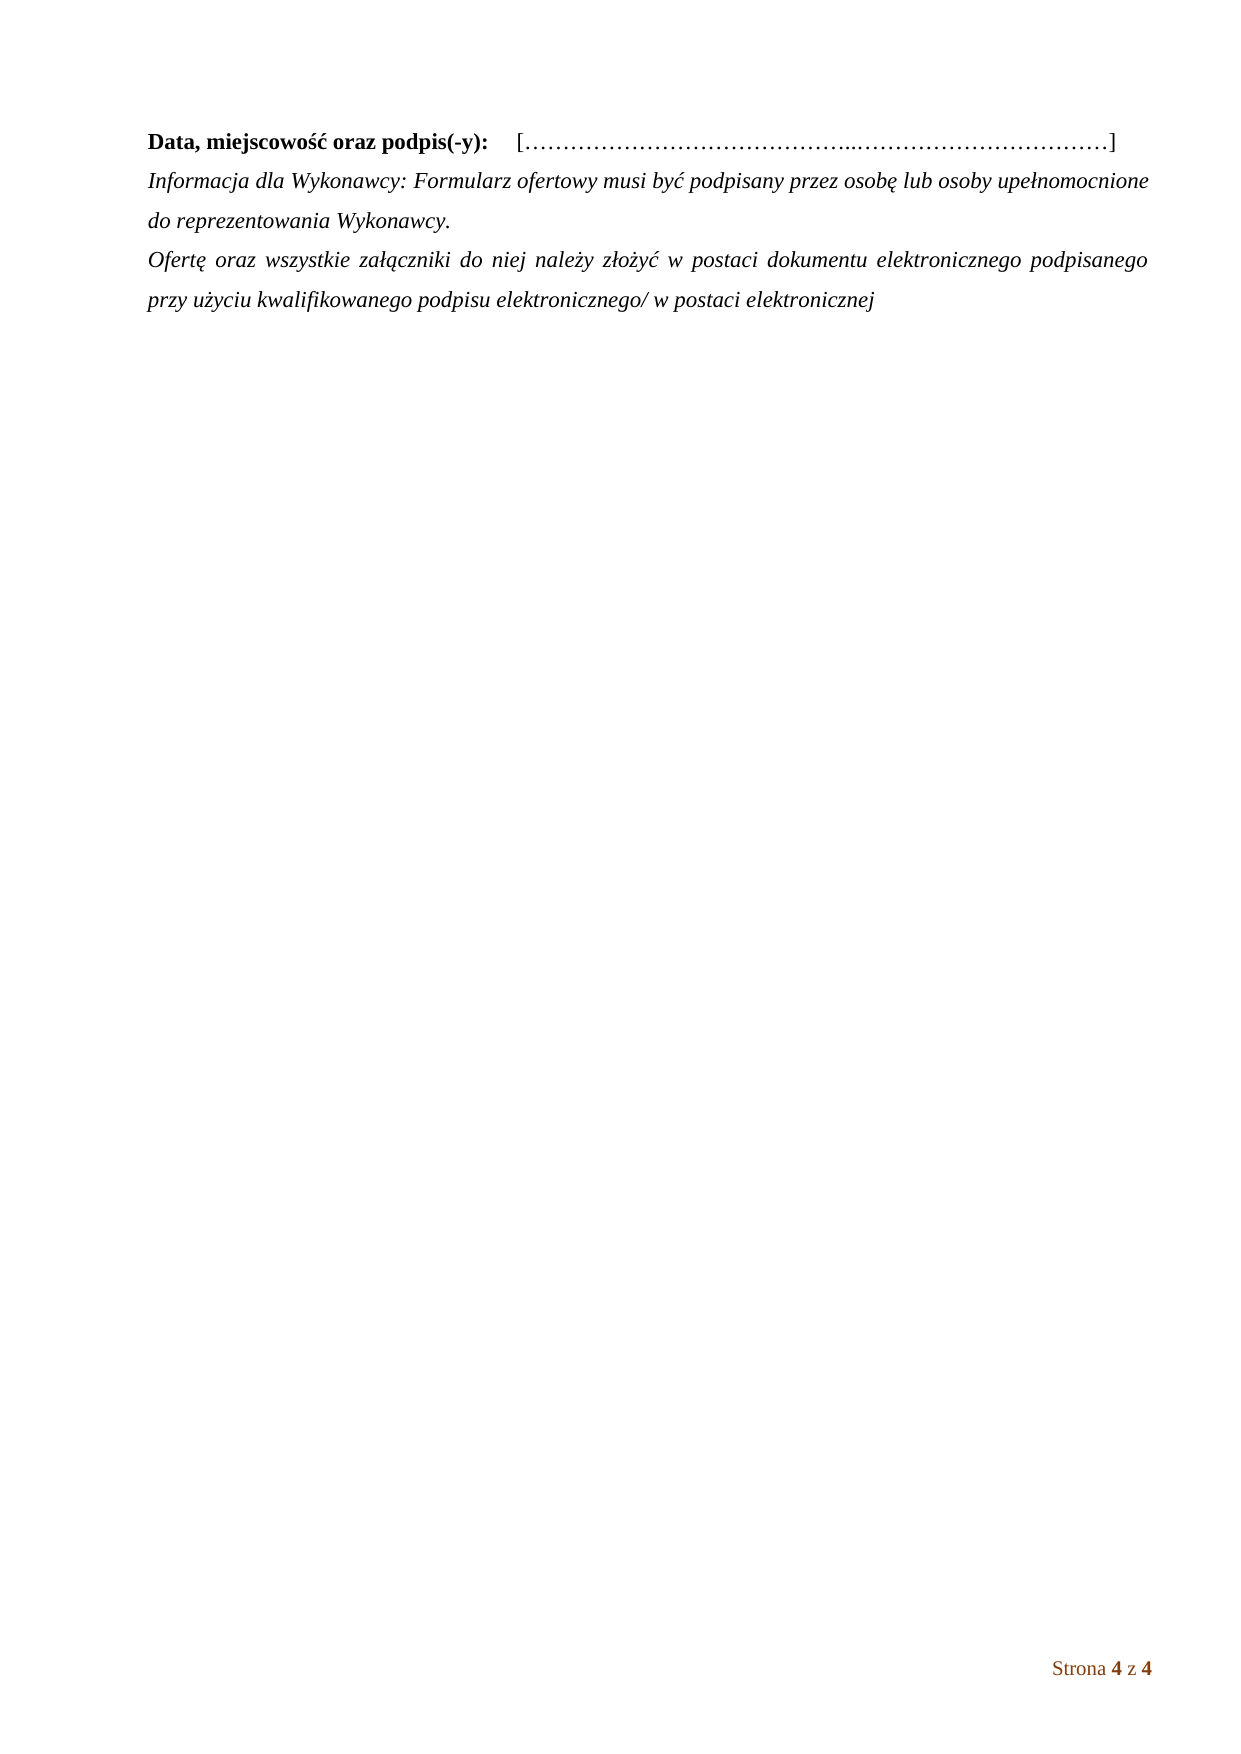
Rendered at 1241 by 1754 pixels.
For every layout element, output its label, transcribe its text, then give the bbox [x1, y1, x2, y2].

text Informacja dla Wykonawcy: Formularz ofertowy musi być podpisany przez osobę lub osoby upełnomocnione do reprezentowania Wykonawcy. [148, 168, 1152, 233]
text Data, miejscowość oraz podpis(-y): [……………………………………..……………………………] [148, 128, 1152, 154]
text Ofertę oraz wszystkie załączniki do niej należy złożyć w postaci dokumentu elektronicznego podpisanego przy użyciu kwalifikowanego podpisu elektronicznego/ w postaci elektronicznej [148, 247, 1152, 312]
